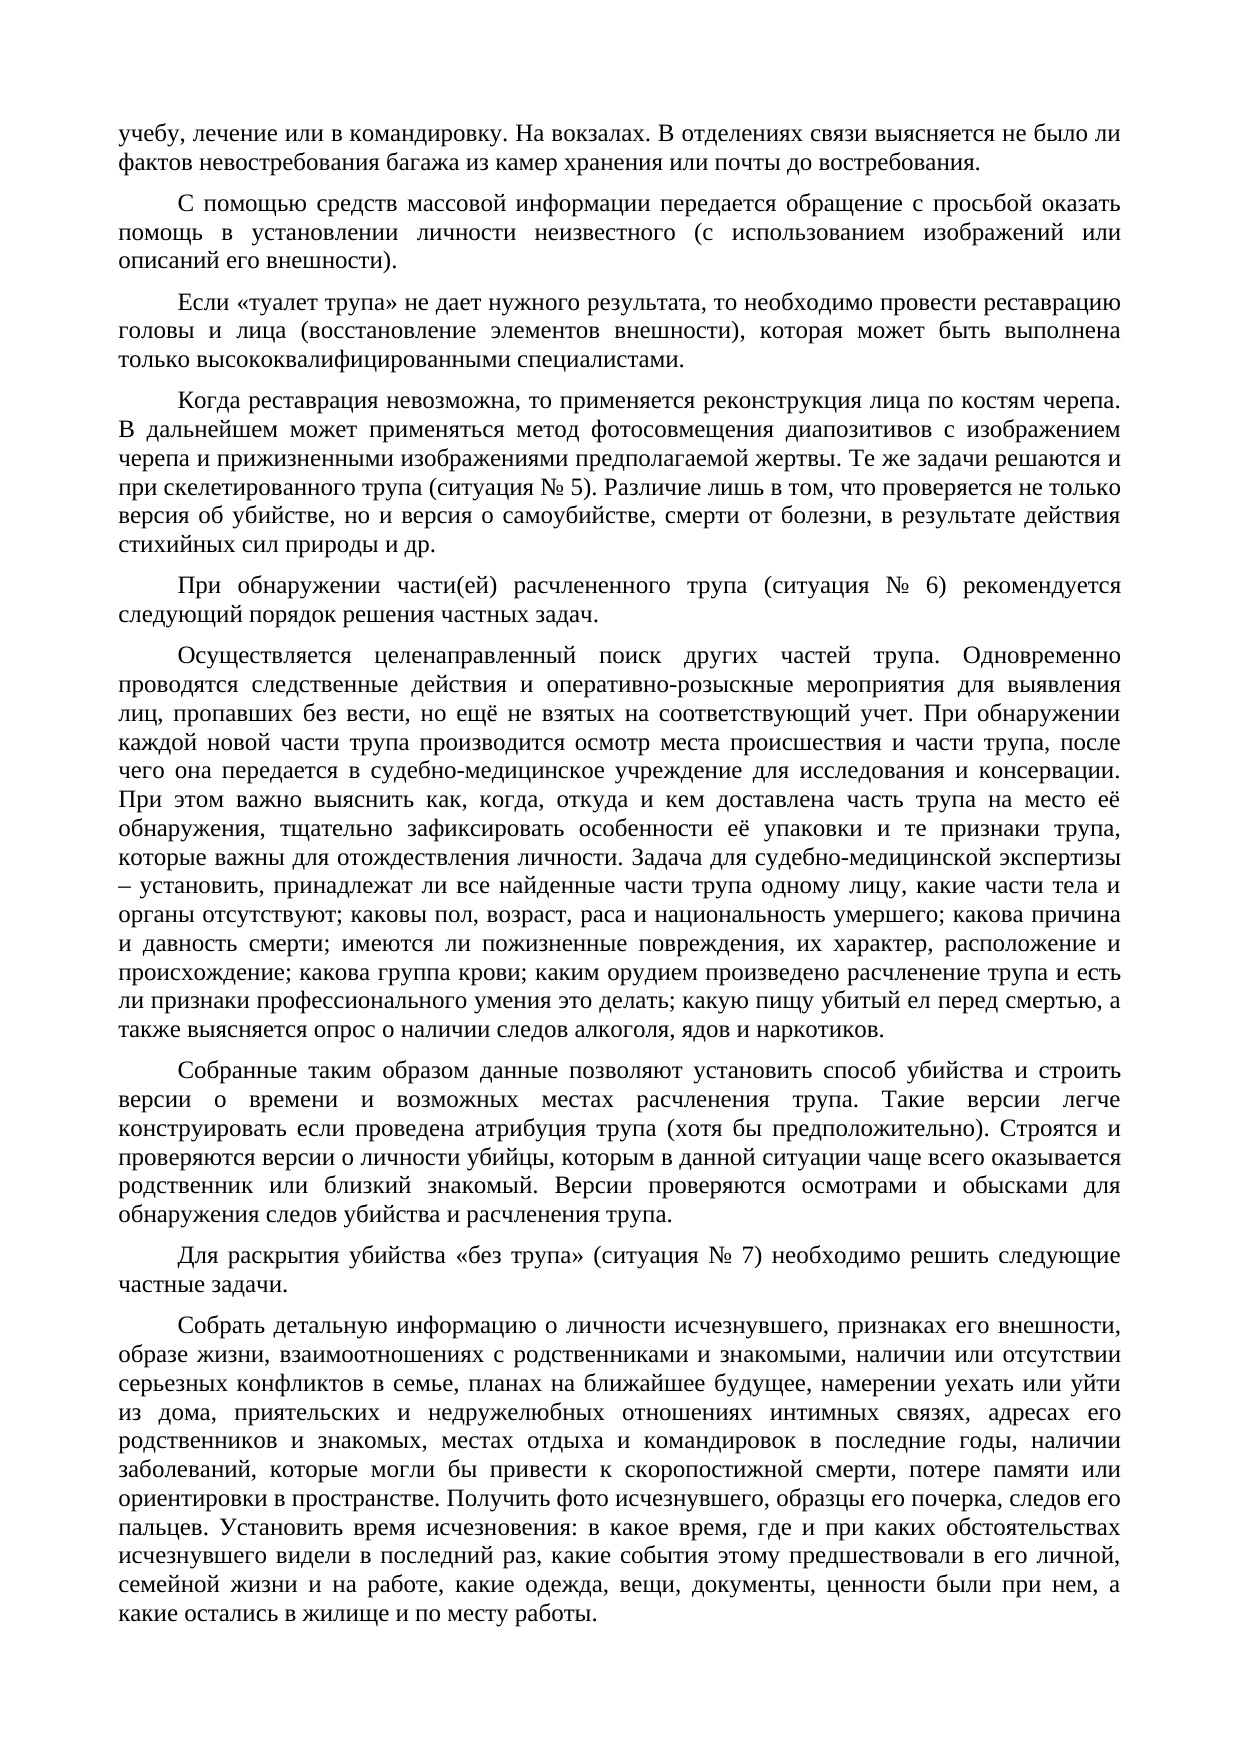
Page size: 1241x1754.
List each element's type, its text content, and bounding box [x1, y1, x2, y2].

text Когда реставрация невозможна, то применяется реконструкция лица по костям черепа. В дальнейшем может применяться метод фотосовмещения диапозитивов с изображением черепа и прижизненными изображениями предполагаемой жертвы. Те же задачи решаются и при скелетированного трупа (ситуация № 5). Различие лишь в том, что проверяется не только версия об убийстве, но и версия о самоубийстве, смерти от болезни, в результате действия стихийных сил природы и др. [118, 386, 1122, 558]
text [118, 118, 1122, 176]
text Собрать детальную информацию о личности исчезнувшего, признаках его внешности, образе жизни, взаимоотношениях с родственниками и знакомыми, наличии или отсутствии серьезных конфликтов в семье, планах на ближайшее будущее, намерении уехать или уйти из дома, приятельских и недружелюбных отношениях интимных связях, адресах его родственников и знакомых, местах отдыха и командировок в последние годы, наличии заболеваний, которые могли бы привести к скоропостижной смерти, потере памяти или ориентировки в пространстве. Получить фото исчезнувшего, образцы его почерка, следов его пальцев. Установить время исчезновения: в какое время, где и при каких обстоятельствах исчезнувшего видели в последний раз, какие события этому предшествовали в его личной, семейной жизни и на работе, какие одежда, вещи, документы, ценности были при нем, а какие остались в жилище и по месту работы. [118, 1311, 1122, 1627]
text При обнаружении части(ей) расчлененного трупа (ситуация № 6) рекомендуется следующий порядок решения частных задач. [118, 571, 1122, 628]
text С помощью средств массовой информации передается обращение с просьбой оказать помощь в установлении личности неизвестного (с использованием изображений или описаний его внешности). [118, 188, 1122, 274]
text Если «туалет трупа» не дает нужного результата, то необходимо провести реставрацию головы и лица (восстановление элементов внешности), которая может быть выполнена только высококвалифицированными специалистами. [118, 287, 1122, 373]
text Для раскрытия убийства «без трупа» (ситуация № 7) необходимо решить следующие частные задачи. [118, 1241, 1122, 1298]
text Осуществляется целенаправленный поиск других частей трупа. Одновременно проводятся следственные действия и оперативно-розыскные мероприятия для выявления лиц, пропавших без вести, но ещё не взятых на соответствующий учет. При обнаружении каждой новой части трупа производится осмотр места происшествия и части трупа, после чего она передается в судебно-медицинское учреждение для исследования и консервации. При этом важно выяснить как, когда, откуда и кем доставлена часть трупа на место её обнаружения, тщательно зафиксировать особенности её упаковки и те признаки трупа, которые важны для отождествления личности. Задача для судебно-медицинской экспертизы – установить, принадлежат ли все найденные части трупа одному лицу, какие части тела и органы отсутствуют; каковы пол, возраст, раса и национальность умершего; какова причина и давность смерти; имеются ли пожизненные повреждения, их характер, расположение и происхождение; какова группа крови; каким орудием произведено расчленение трупа и есть ли признаки профессионального умения это делать; какую пищу убитый ел перед смертью, а также выясняется опрос о наличии следов алкоголя, ядов и наркотиков. [118, 641, 1122, 1043]
text Собранные таким образом данные позволяют установить способ убийства и строить версии о времени и возможных местах расчленения трупа. Такие версии легче конструировать если проведена атрибуция трупа (хотя бы предположительно). Строятся и проверяются версии о личности убийцы, которым в данной ситуации чаще всего оказывается родственник или близкий знакомый. Версии проверяются осмотрами и обысками для обнаружения следов убийства и расчленения трупа. [118, 1056, 1122, 1228]
